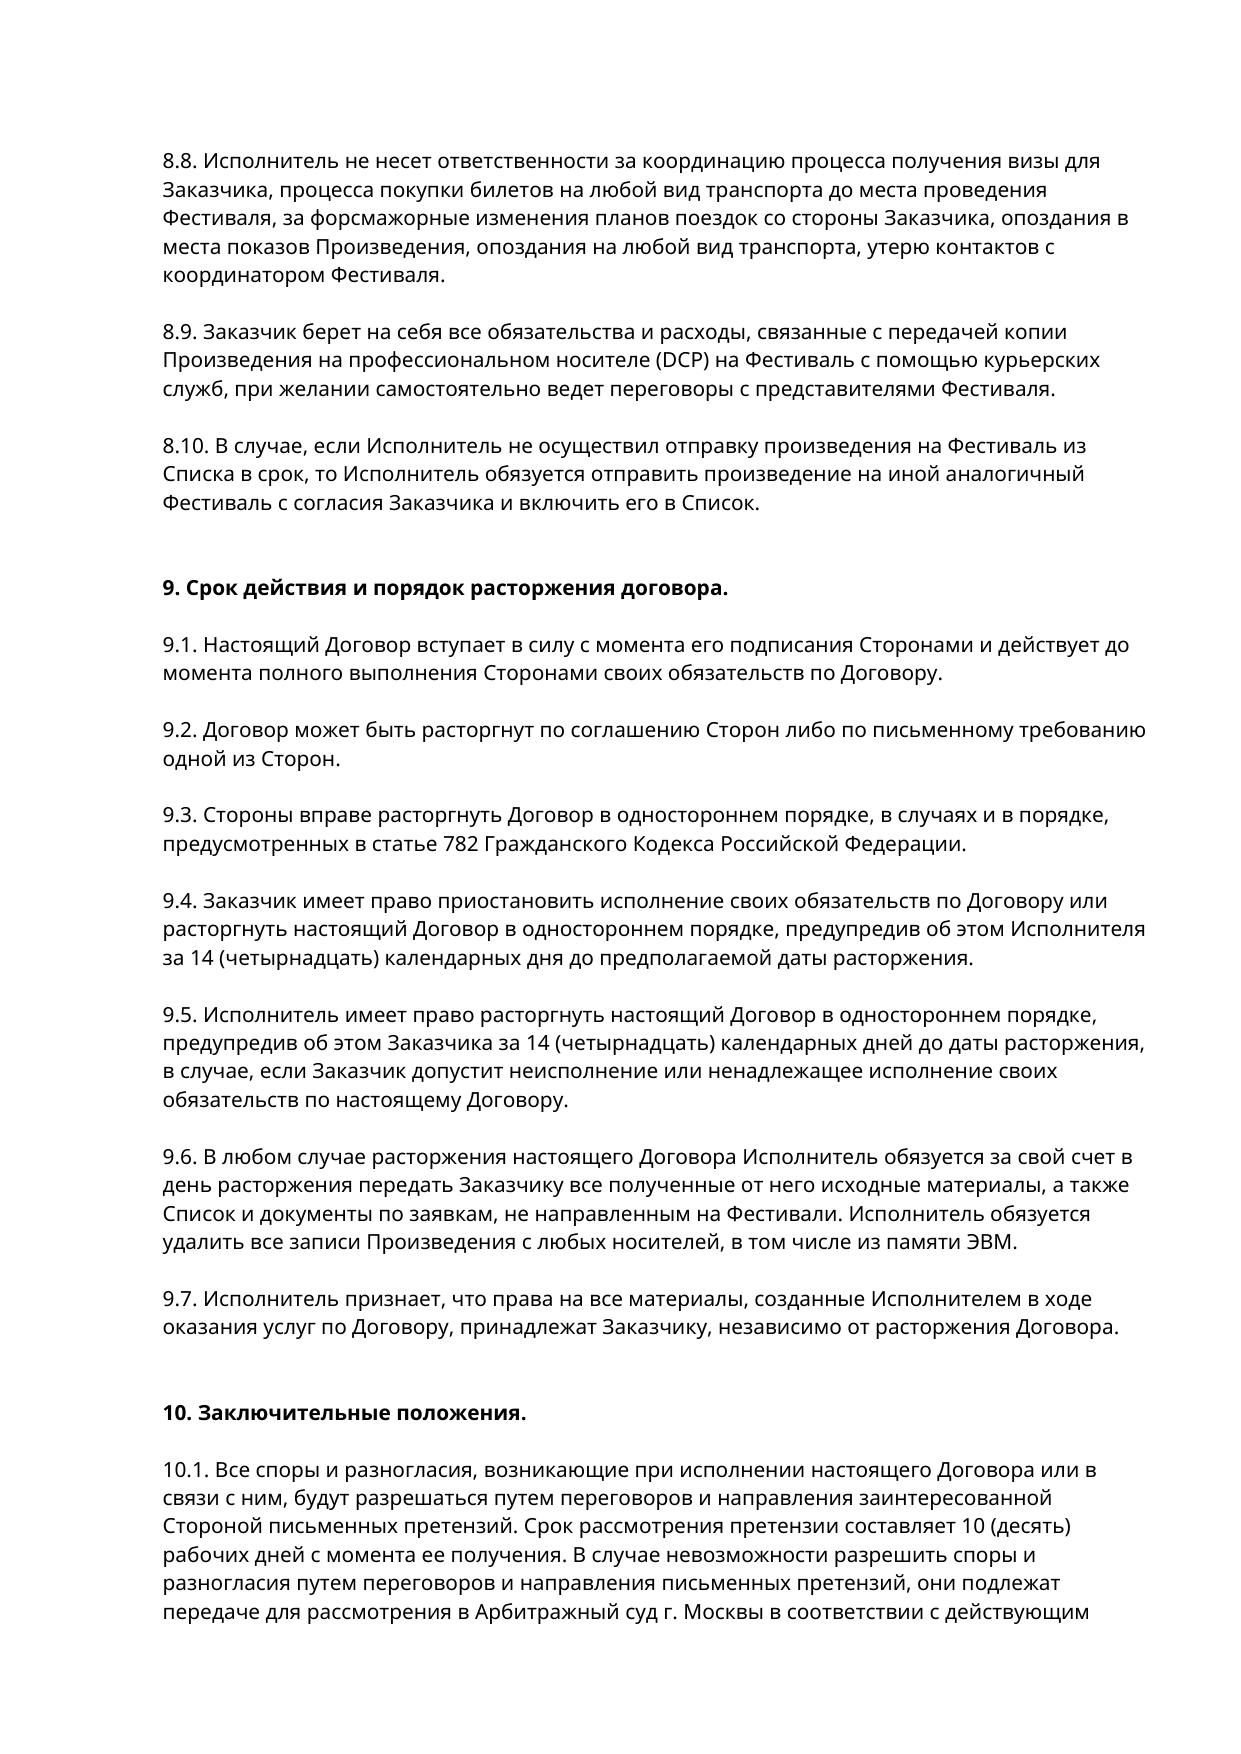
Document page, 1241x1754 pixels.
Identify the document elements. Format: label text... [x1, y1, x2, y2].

text 9.4. Заказчик имеет право приостановить исполнение своих обязательств по Договору или расторгнуть настоящий Договор в одностороннем порядке, предупредив об этом Исполнителя за 14 (четырнадцать) календарных дня до предполагаемой даты расторжения. [162, 886, 1152, 971]
text 9.2. Договор может быть расторгнут по соглашению Сторон либо по письменному требованию одной из Сторон. [162, 715, 1152, 772]
text 9.6. В любом случае расторжения настоящего Договора Исполнитель обязуется за свой счет в день расторжения передать Заказчику все полученные от него исходные материалы, а также Список и документы по заявкам, не направленным на Фестивали. Исполнитель обязуется удалить все записи Произведения с любых носителей, в том числе из памяти ЭВМ. [162, 1142, 1152, 1256]
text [162, 1398, 1152, 1625]
text 9.3. Стороны вправе расторгнуть Договор в одностороннем порядке, в случаях и в порядке, предусмотренных в статье 782 Гражданского Кодекса Российской Федерации. [162, 801, 1152, 857]
text 9.7. Исполнитель признает, что права на все материалы, созданные Исполнителем в ходе оказания услуг по Договору, принадлежат Заказчику, независимо от расторжения Договора. [162, 1284, 1152, 1341]
text 9.1. Настоящий Договор вступает в силу с момента его подписания Сторонами и действует до момента полного выполнения Сторонами своих обязательств по Договору. [162, 602, 1152, 687]
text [162, 118, 1152, 516]
text 9. Срок действия и порядок расторжения договора. [162, 573, 1152, 602]
text 9.5. Исполнитель имеет право расторгнуть настоящий Договор в одностороннем порядке, предупредив об этом Заказчика за 14 (четырнадцать) календарных дней до даты расторжения, в случае, если Заказчик допустит неисполнение или ненадлежащее исполнение своих обязательств по настоящему Договору. [162, 1000, 1152, 1113]
